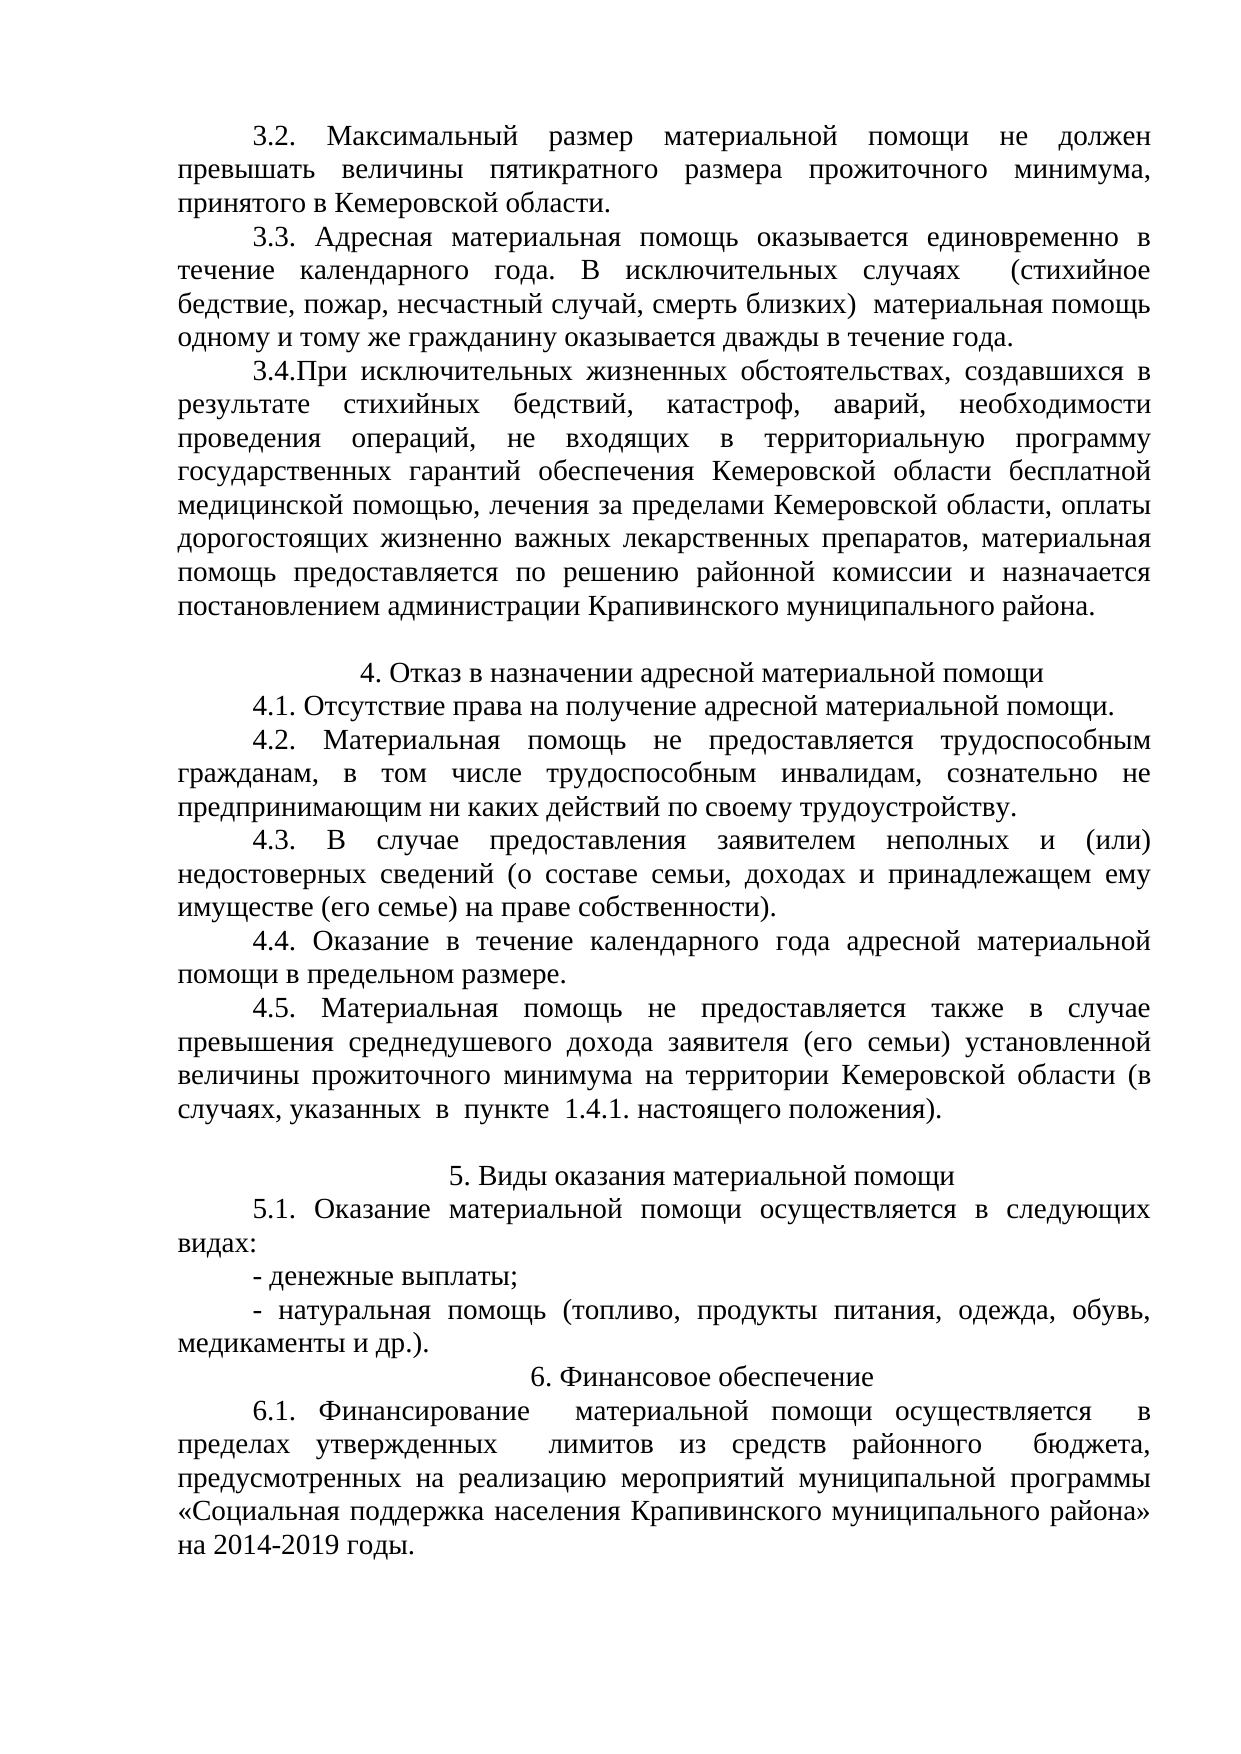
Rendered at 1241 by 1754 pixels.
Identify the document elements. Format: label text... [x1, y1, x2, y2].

text - денежные выплаты; [177, 1258, 1152, 1292]
text 5.1. Оказание материальной помощи осуществляется в следующих видах: [177, 1191, 1152, 1258]
text 4. Отказ в назначении адресной материальной помощи [177, 655, 1152, 688]
text 4.4. Оказание в течение календарного года адресной материальной помощи в предельном размере. [177, 923, 1152, 990]
text 4.1. Отсутствие права на получение адресной материальной помощи. [177, 688, 1152, 722]
text 5. Виды оказания материальной помощи [177, 1158, 1152, 1191]
text - натуральная помощь (топливо, продукты питания, одежда, обувь, медикаменты и др.). [177, 1292, 1152, 1359]
text 3.4.При исключительных жизненных обстоятельствах, создавшихся в результате стихийных бедствий, катастроф, аварий, необходимости проведения операций, не входящих в территориальную программу государственных гарантий обеспечения Кемеровской области бесплатной медицинской помощью, лечения за пределами Кемеровской области, оплаты дорогостоящих жизненно важных лекарственных препаратов, материальная помощь предоставляется по решению районной комиссии и назначается постановлением администрации Крапивинского муниципального района. [177, 353, 1152, 621]
text 4.3. В случае предоставления заявителем неполных и (или) недостоверных сведений (о составе семьи, доходах и принадлежащем ему имуществе (его семье) на праве собственности). [177, 822, 1152, 923]
text 6.1. Финансирование материальной помощи осуществляется в пределах утвержденных лимитов из средств районного бюджета, предусмотренных на реализацию мероприятий муниципальной программы «Социальная поддержка населения Крапивинского муниципального района» на 2014-2019 годы. [177, 1393, 1152, 1560]
text 6. Финансовое обеспечение [177, 1359, 1152, 1393]
text 4.2. Материальная помощь не предоставляется трудоспособным гражданам, в том числе трудоспособным инвалидам, сознательно не предпринимающим ни каких действий по своему трудоустройству. [177, 722, 1152, 822]
text 3.2. Максимальный размер материальной помощи не должен превышать величины пятикратного размера прожиточного минимума, принятого в Кемеровской области. [177, 118, 1152, 219]
text 3.3. Адресная материальная помощь оказывается единовременно в течение календарного года. В исключительных случаях (стихийное бедствие, пожар, несчастный случай, смерть близких) материальная помощь одному и тому же гражданину оказывается дважды в течение года. [177, 219, 1152, 353]
text 4.5. Материальная помощь не предоставляется также в случае превышения среднедушевого дохода заявителя (его семьи) установленной величины прожиточного минимума на территории Кемеровской области (в случаях, указанных в пункте 1.4.1. настоящего положения). [177, 990, 1152, 1124]
